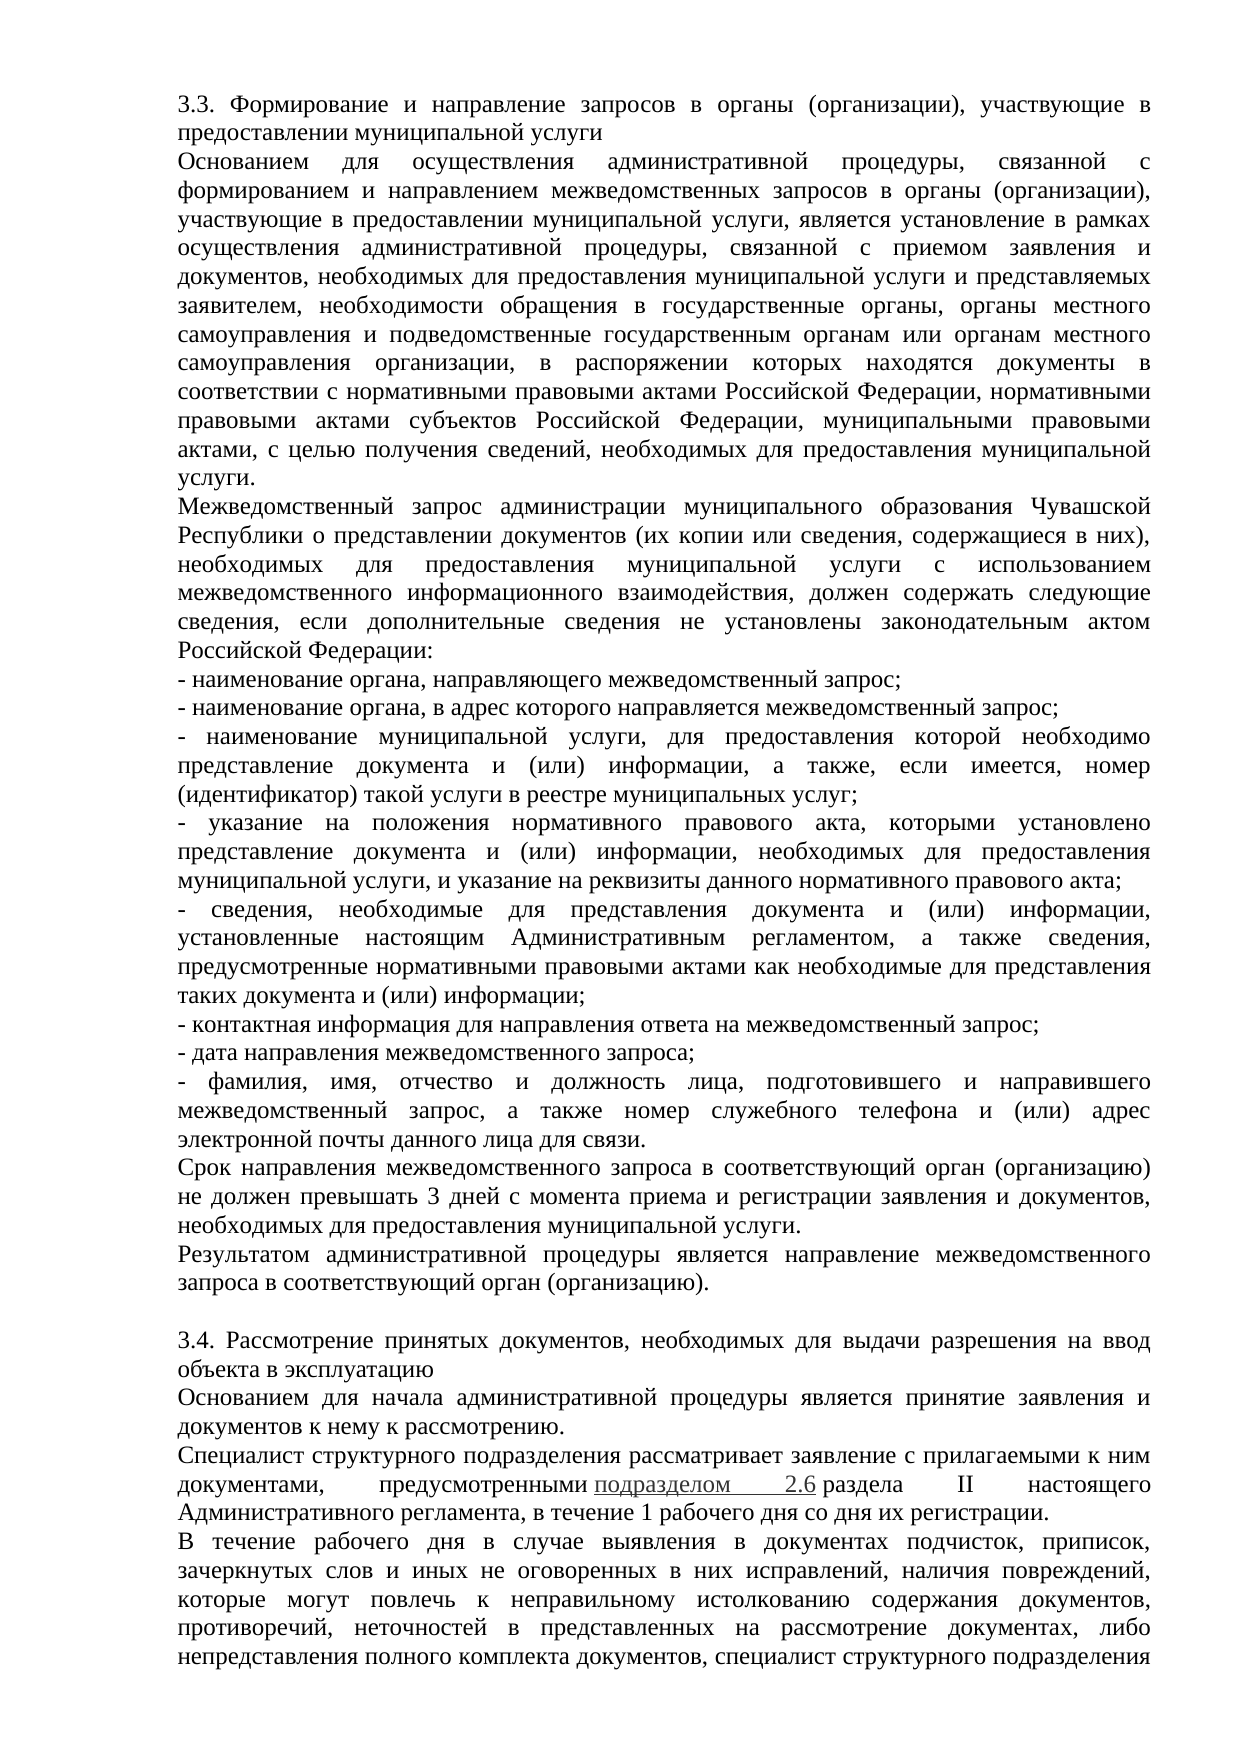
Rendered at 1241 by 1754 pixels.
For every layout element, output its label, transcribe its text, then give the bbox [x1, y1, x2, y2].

text - дата направления межведомственного запроса; [177, 1037, 1152, 1066]
text Специалист структурного подразделения рассматривает заявление с прилагаемыми к ним документами, предусмотренными подразделом 2.6 раздела II настоящего Административного регламента, в течение 1 рабочего дня со дня их регистрации. [177, 1440, 1152, 1526]
text 3.4. Рассмотрение принятых документов, необходимых для выдачи разрешения на ввод объекта в эксплуатацию [177, 1325, 1152, 1382]
text - наименование муниципальной услуги, для предоставления которой необходимо представление документа и (или) информации, а также, если имеется, номер (идентификатор) такой услуги в реестре муниципальных услуг; [177, 721, 1152, 807]
text - указание на положения нормативного правового акта, которыми установлено представление документа и (или) информации, необходимых для предоставления муниципальной услуги, и указание на реквизиты данного нормативного правового акта; [177, 807, 1152, 894]
text - наименование органа, направляющего межведомственный запрос; [177, 664, 1152, 692]
text - наименование органа, в адрес которого направляется межведомственный запрос; [177, 692, 1152, 721]
text Результатом административной процедуры является направление межведомственного запроса в соответствующий орган (организацию). [177, 1239, 1152, 1296]
text - сведения, необходимые для представления документа и (или) информации, установленные настоящим Административным регламентом, а также сведения, предусмотренные нормативными правовыми актами как необходимые для представления таких документа и (или) информации; [177, 894, 1152, 1009]
text - контактная информация для направления ответа на межведомственный запрос; [177, 1009, 1152, 1037]
text Основанием для осуществления административной процедуры, связанной с формированием и направлением межведомственных запросов в органы (организации), участвующие в предоставлении муниципальной услуги, является установление в рамках осуществления административной процедуры, связанной с приемом заявления и документов, необходимых для предоставления муниципальной услуги и представляемых заявителем, необходимости обращения в государственные органы, органы местного самоуправления и подведомственные государственным органам или органам местного самоуправления организации, в распоряжении которых находятся документы в соответствии с нормативными правовыми актами Российской Федерации, нормативными правовыми актами субъектов Российской Федерации, муниципальными правовыми актами, с целью получения сведений, необходимых для предоставления муниципальной услуги. [177, 146, 1152, 491]
text - фамилия, имя, отчество и должность лица, подготовившего и направившего межведомственный запрос, а также номер служебного телефона и (или) адрес электронной почты данного лица для связи. [177, 1066, 1152, 1152]
text Срок направления межведомственного запроса в соответствующий орган (организацию) не должен превышать 3 дней с момента приема и регистрации заявления и документов, необходимых для предоставления муниципальной услуги. [177, 1152, 1152, 1239]
text 3.3. Формирование и направление запросов в органы (организации), участвующие в предоставлении муниципальной услуги [177, 89, 1152, 146]
text Основанием для начала административной процедуры является принятие заявления и документов к нему к рассмотрению. [177, 1382, 1152, 1440]
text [177, 1526, 1152, 1670]
text Межведомственный запрос администрации муниципального образования Чувашской Республики о представлении документов (их копии или сведения, содержащиеся в них), необходимых для предоставления муниципальной услуги с использованием межведомственного информационного взаимодействия, должен содержать следующие сведения, если дополнительные сведения не установлены законодательным актом Российской Федерации: [177, 491, 1152, 664]
